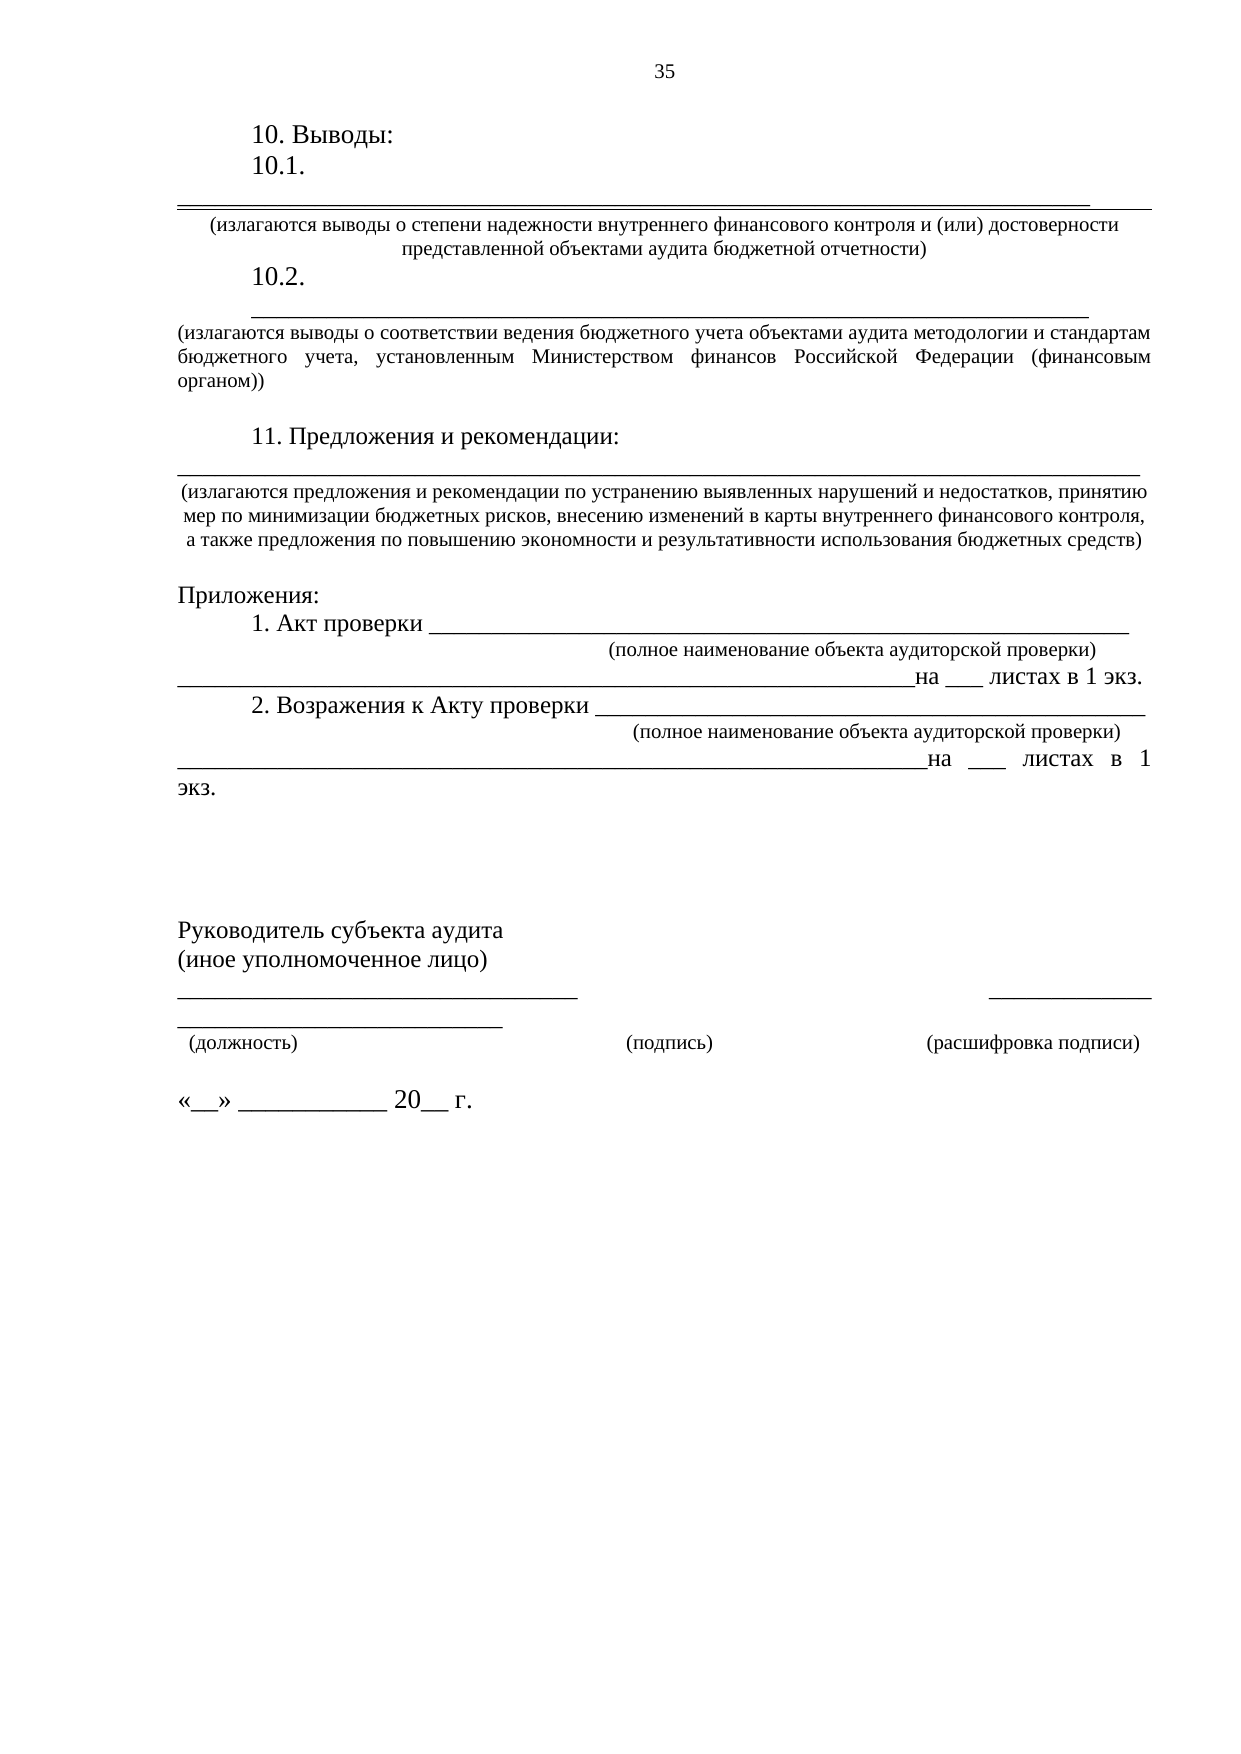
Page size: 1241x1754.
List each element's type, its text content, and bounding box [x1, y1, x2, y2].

text ________________________________ _____________ __________________________ [177, 973, 1152, 1030]
text (полное наименование объекта аудиторской проверки) [177, 719, 1152, 743]
text (излагаются выводы о соответствии ведения бюджетного учета объектами аудита методологии и стандартам бюджетного учета, установленным Министерством финансов Российской Федерации (финансовым органом)) [177, 320, 1152, 392]
text (должность) (подпись) (расшифровка подписи) [177, 1030, 1152, 1054]
text (иное уполномоченное лицо) [177, 944, 1152, 973]
text 10. Выводы: [177, 118, 1152, 149]
text (излагаются выводы о степени надежности внутреннего финансового контроля и (или) достоверности представленной объектами аудита бюджетной отчетности) [177, 210, 1152, 260]
text Руководитель субъекта аудита [177, 915, 1152, 944]
text (излагаются предложения и рекомендации по устранению выявленных нарушений и недостатков, принятию мер по минимизации бюджетных рисков, внесению изменений в карты внутреннего финансового контроля, а также предложения по повышению экономности и результативности использования бюджетных средств) [177, 479, 1152, 551]
text ___________________________________________________________на ___ листах в 1 экз. [177, 661, 1152, 690]
text ___________________________________________________________________ [177, 292, 1152, 320]
text 10.1. _________________________________________________________________________ [177, 149, 1152, 209]
text 10.2. [177, 260, 1152, 292]
text ____________________________________________________________на ___ листах в 1 экз. [177, 743, 1152, 800]
text 11. Предложения и рекомендации: [177, 421, 1152, 450]
text Приложения: [177, 580, 1152, 608]
text «__» ___________ 20__ г. [177, 1083, 1152, 1114]
text 2. Возражения к Акту проверки ____________________________________________ [177, 690, 1152, 719]
text (полное наименование объекта аудиторской проверки) [177, 637, 1152, 661]
text _____________________________________________________________________________ [177, 450, 1152, 479]
text 1. Акт проверки ________________________________________________________ [177, 608, 1152, 637]
